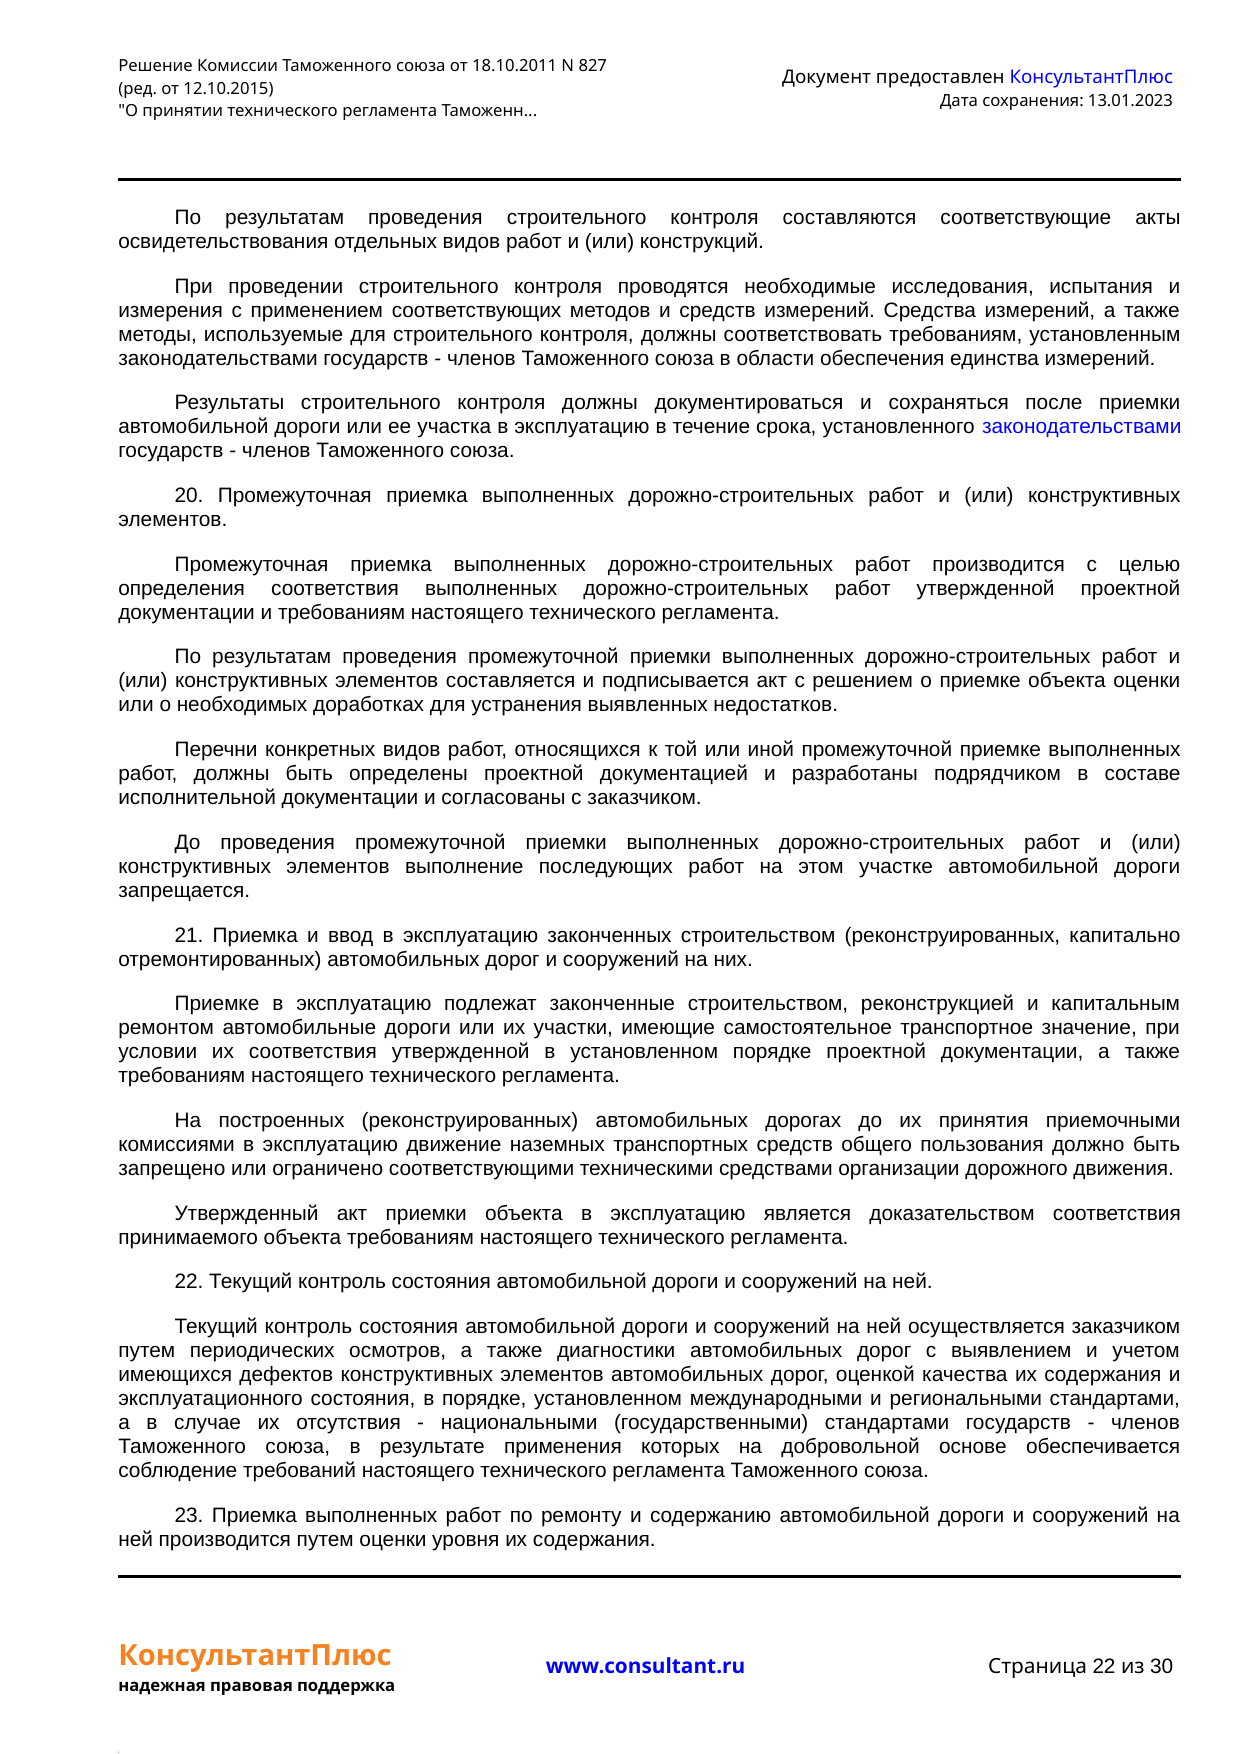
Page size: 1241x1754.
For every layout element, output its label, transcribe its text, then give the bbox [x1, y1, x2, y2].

text На построенных (реконструированных) автомобильных дорогах до их принятия приемочными комиссиями в эксплуатацию движение наземных транспортных средств общего пользования должно быть запрещено или ограничено соответствующими техническими средствами организации дорожного движения. [118, 1108, 1181, 1180]
text Перечни конкретных видов работ, относящихся к той или иной промежуточной приемке выполненных работ, должны быть определены проектной документацией и разработаны подрядчиком в составе исполнительной документации и согласованы с заказчиком. [118, 737, 1181, 809]
text 20. Промежуточная приемка выполненных дорожно-строительных работ и (или) конструктивных элементов. [118, 483, 1181, 531]
text Приемке в эксплуатацию подлежат законченные строительством, реконструкцией и капитальным ремонтом автомобильные дороги или их участки, имеющие самостоятельное транспортное значение, при условии их соответствия утвержденной в установленном порядке проектной документации, а также требованиям настоящего технического регламента. [118, 991, 1181, 1087]
text 21. Приемка и ввод в эксплуатацию законченных строительством (реконструированных, капитально отремонтированных) автомобильных дорог и сооружений на них. [118, 922, 1181, 970]
text Результаты строительного контроля должны документироваться и сохраняться после приемки автомобильной дороги или ее участка в эксплуатацию в течение срока, установленного законодательствами государств - членов Таможенного союза. [118, 390, 1181, 462]
text 23. Приемка выполненных работ по ремонту и содержанию автомобильной дороги и сооружений на ней производится путем оценки уровня их содержания. [118, 1503, 1181, 1551]
text До проведения промежуточной приемки выполненных дорожно-строительных работ и (или) конструктивных элементов выполнение последующих работ на этом участке автомобильной дороги запрещается. [118, 830, 1181, 902]
text По результатам проведения строительного контроля составляются соответствующие акты освидетельствования отдельных видов работ и (или) конструкций. [118, 205, 1181, 253]
text Утвержденный акт приемки объекта в эксплуатацию является доказательством соответствия принимаемого объекта требованиям настоящего технического регламента. [118, 1201, 1181, 1248]
text 22. Текущий контроль состояния автомобильной дороги и сооружений на ней. [118, 1269, 1181, 1293]
text При проведении строительного контроля проводятся необходимые исследования, испытания и измерения с применением соответствующих методов и средств измерений. Средства измерений, а также методы, используемые для строительного контроля, должны соответствовать требованиям, установленным законодательствами государств - членов Таможенного союза в области обеспечения единства измерений. [118, 273, 1181, 369]
text Текущий контроль состояния автомобильной дороги и сооружений на ней осуществляется заказчиком путем периодических осмотров, а также диагностики автомобильных дорог с выявлением и учетом имеющихся дефектов конструктивных элементов автомобильных дорог, оценкой качества их содержания и эксплуатационного состояния, в порядке, установленном международными и региональными стандартами, а в случае их отсутствия - национальными (государственными) стандартами государств - членов Таможенного союза, в результате применения которых на добровольной основе обеспечивается соблюдение требований настоящего технического регламента Таможенного союза. [118, 1314, 1181, 1482]
text Промежуточная приемка выполненных дорожно-строительных работ производится с целью определения соответствия выполненных дорожно-строительных работ утвержденной проектной документации и требованиям настоящего технического регламента. [118, 552, 1181, 623]
text По результатам проведения промежуточной приемки выполненных дорожно-строительных работ и (или) конструктивных элементов составляется и подписывается акт с решением о приемке объекта оценки или о необходимых доработках для устранения выявленных недостатков. [118, 644, 1181, 716]
